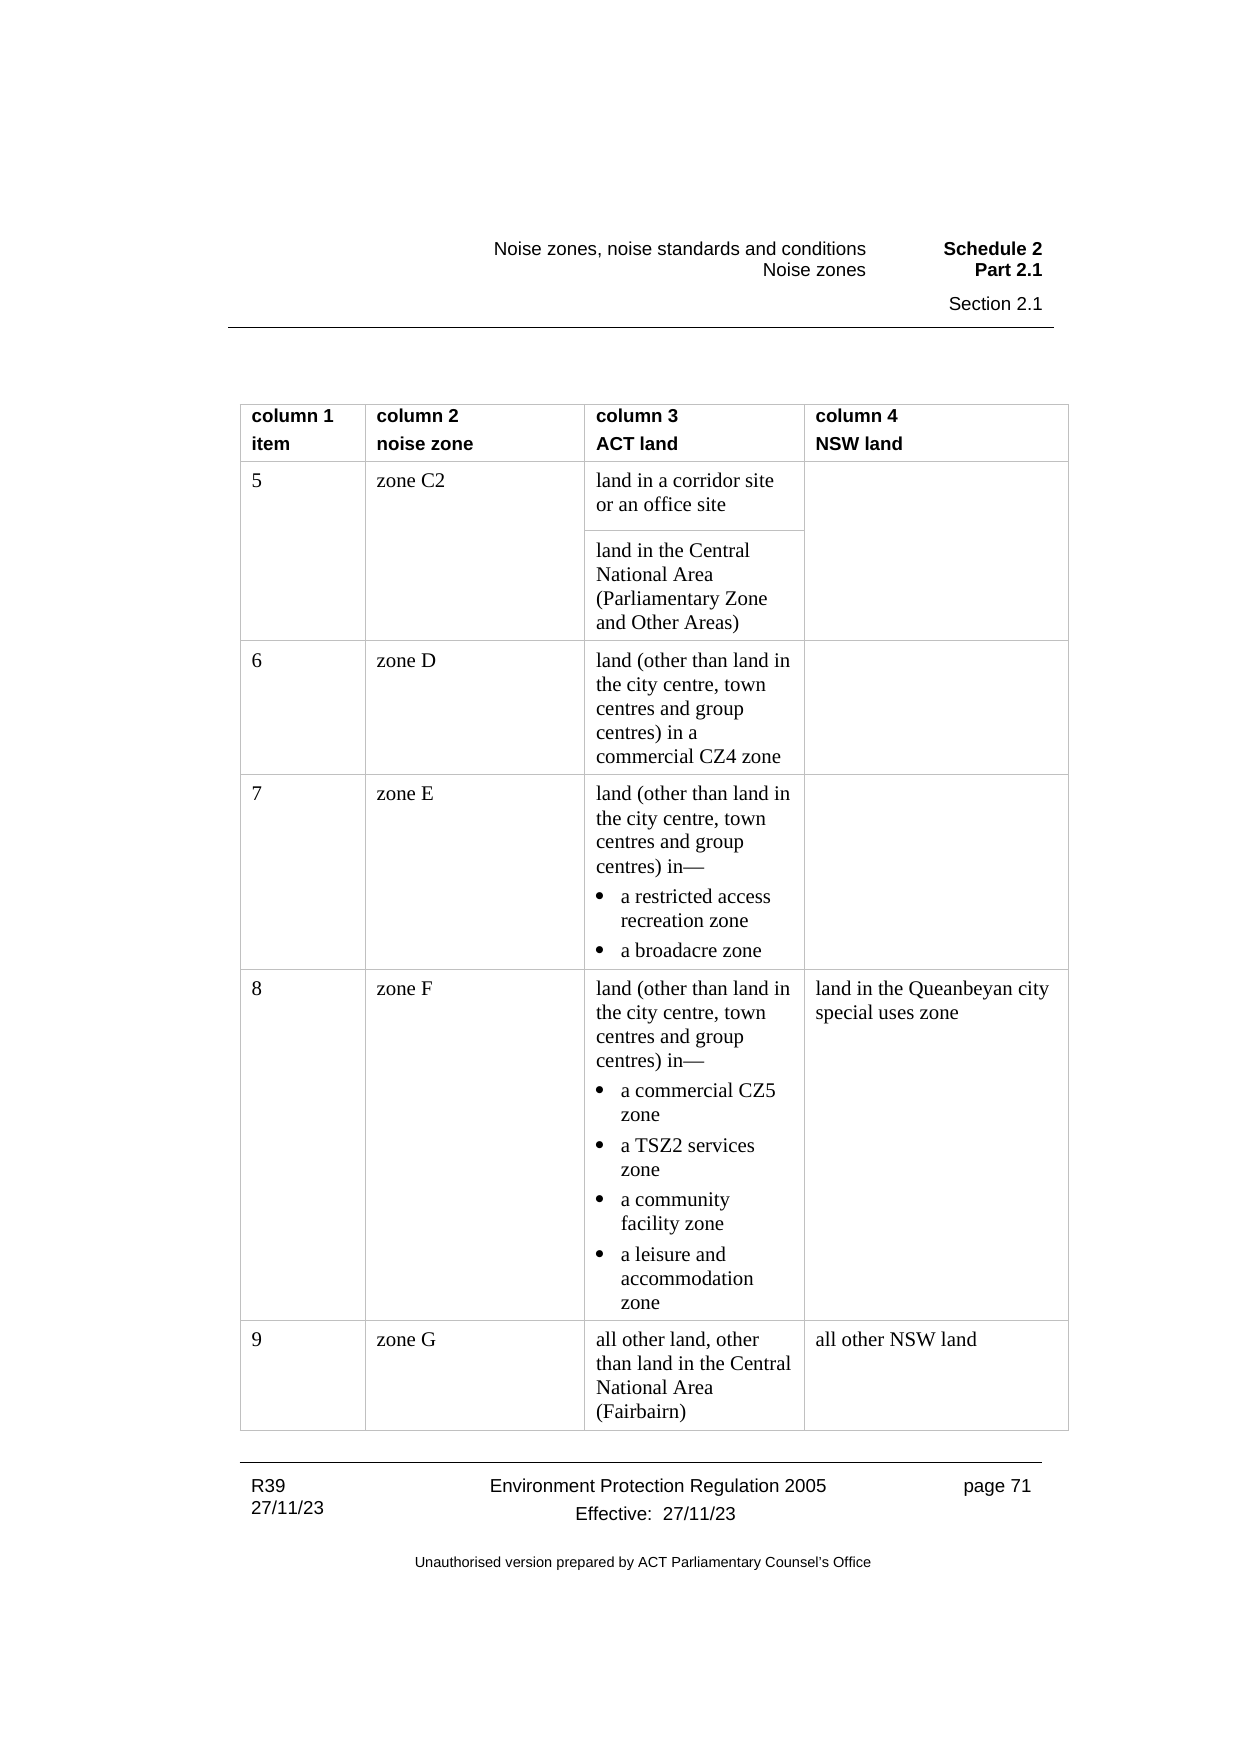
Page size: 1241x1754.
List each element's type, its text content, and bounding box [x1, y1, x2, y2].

table_cell 9 [241, 1321, 365, 1430]
table_cell [805, 775, 1068, 968]
table_cell zone G [366, 1321, 584, 1430]
table_cell land in the Central National Area (Parliamentary Zone and Other Areas) [585, 531, 804, 640]
table_header column 1 item [241, 405, 365, 461]
table_cell 5 [241, 462, 365, 640]
table_cell zone E [366, 775, 584, 968]
table_header column 3 ACT land [585, 405, 804, 461]
table_cell zone F [366, 970, 584, 1320]
table_header column 4 NSW land [805, 405, 1068, 461]
table_cell zone D [366, 641, 584, 774]
table_cell [805, 641, 1068, 774]
table_cell 6 [241, 641, 365, 774]
table_cell land in a corridor site or an office site [585, 462, 804, 530]
table_cell 7 [241, 775, 365, 968]
table_cell [805, 462, 1068, 640]
table_header column 2 noise zone [366, 405, 584, 461]
table_cell land (other than land in the city centre, town centres and group centres) in—  a restricted access recreation zone  a broadacre zone [585, 775, 804, 968]
table_cell all other land, other than land in the Central National Area (Fairbairn) [585, 1321, 804, 1430]
table_cell land (other than land in the city centre, town centres and group centres) in a commercial CZ4 zone [585, 641, 804, 774]
table_cell land in the Queanbeyan city special uses zone [805, 970, 1068, 1320]
table_cell zone C2 [366, 462, 584, 640]
table_cell all other NSW land [805, 1321, 1068, 1430]
table_cell land (other than land in the city centre, town centres and group centres) in—  a commercial CZ5 zone  a TSZ2 services zone  a community facility zone  a leisure and accommodation zone [585, 970, 804, 1320]
table_cell 8 [241, 970, 365, 1320]
